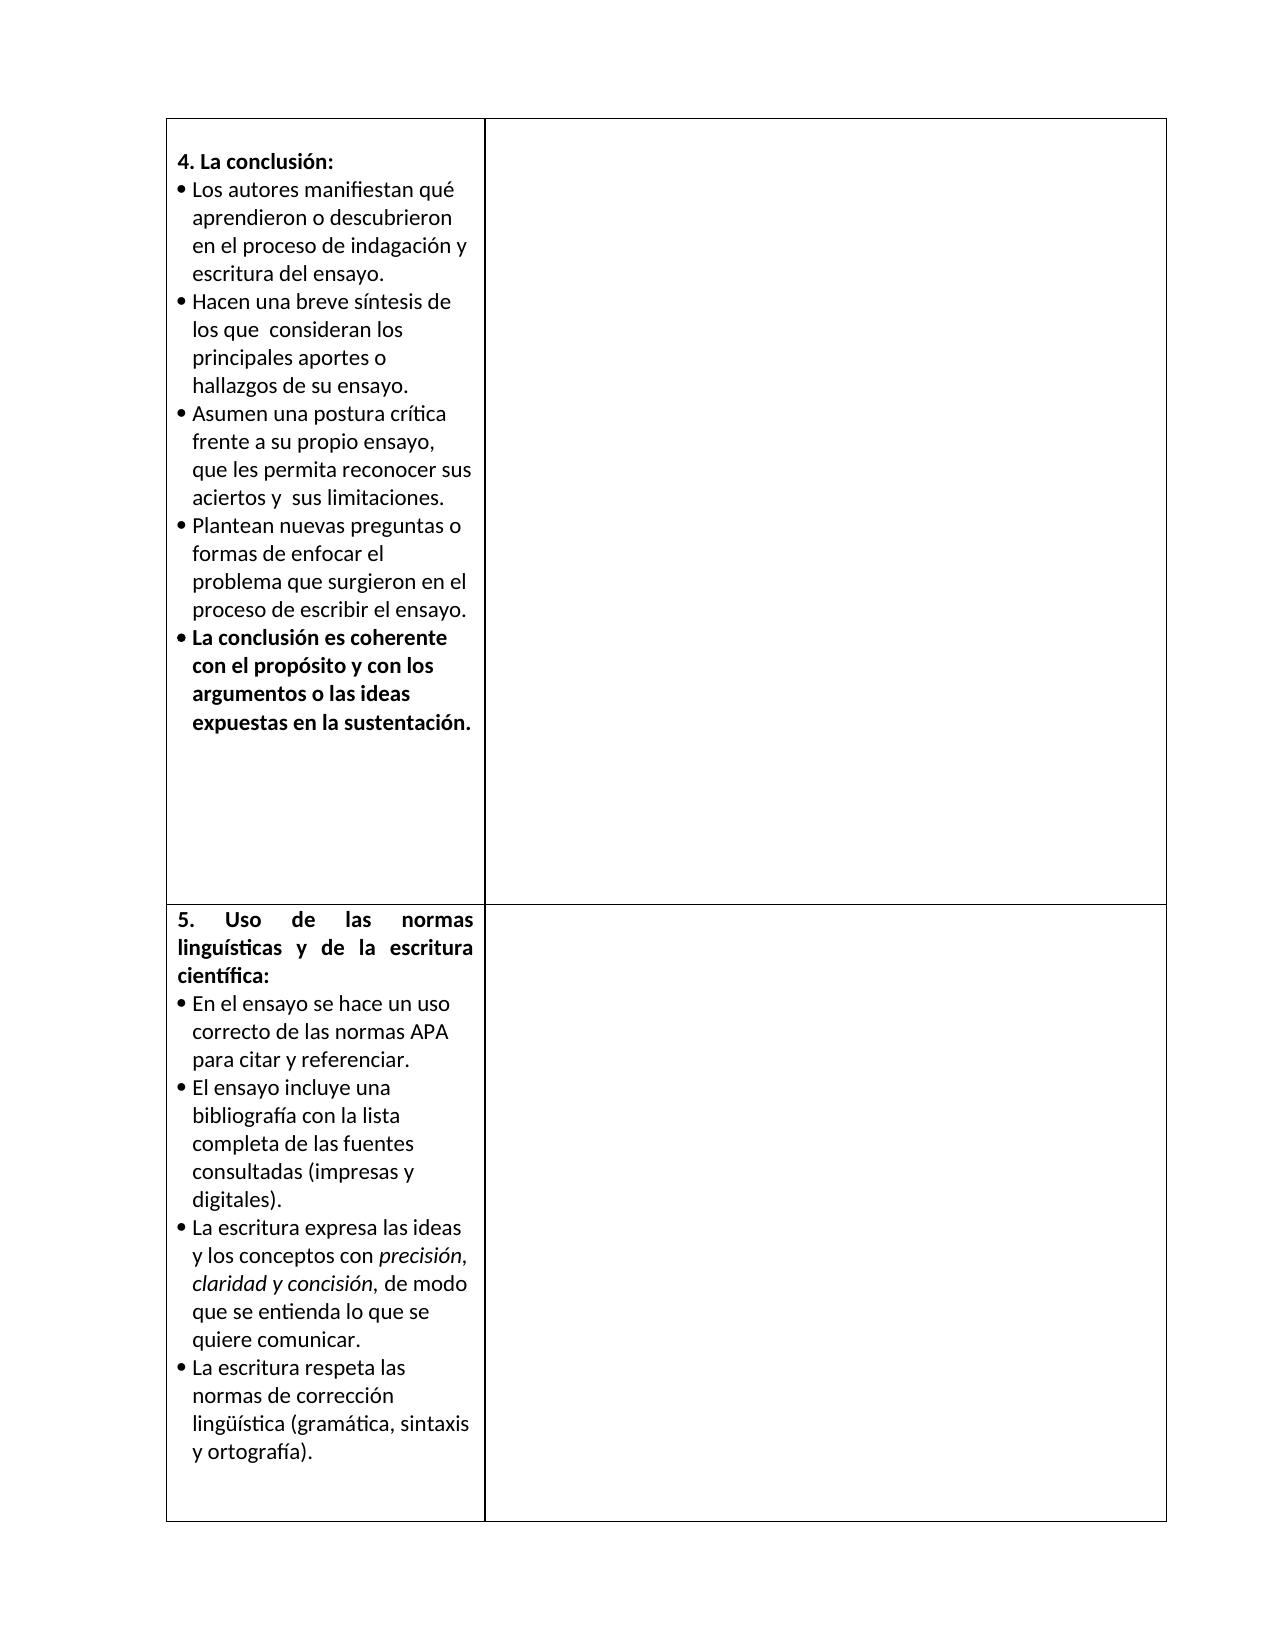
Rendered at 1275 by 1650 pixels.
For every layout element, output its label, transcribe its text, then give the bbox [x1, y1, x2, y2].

table_cell 5. Uso de las normas linguísticas y de la escritura científica: En el ensayo se hace un uso correcto de las normas APA para citar y referenciar. El ensayo incluye una bibliografía con la lista completa de las fuentes consultadas (impresas y digitales). La escritura expresa las ideas y los conceptos con precisión, claridad y concisión, de modo que se entienda lo que se quiere comunicar. La escritura respeta las normas de corrección lingüística (gramática, sintaxis y ortografía). [167, 905, 484, 1521]
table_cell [167, 119, 484, 904]
table_cell [486, 905, 1166, 1521]
table_cell [486, 119, 1166, 904]
